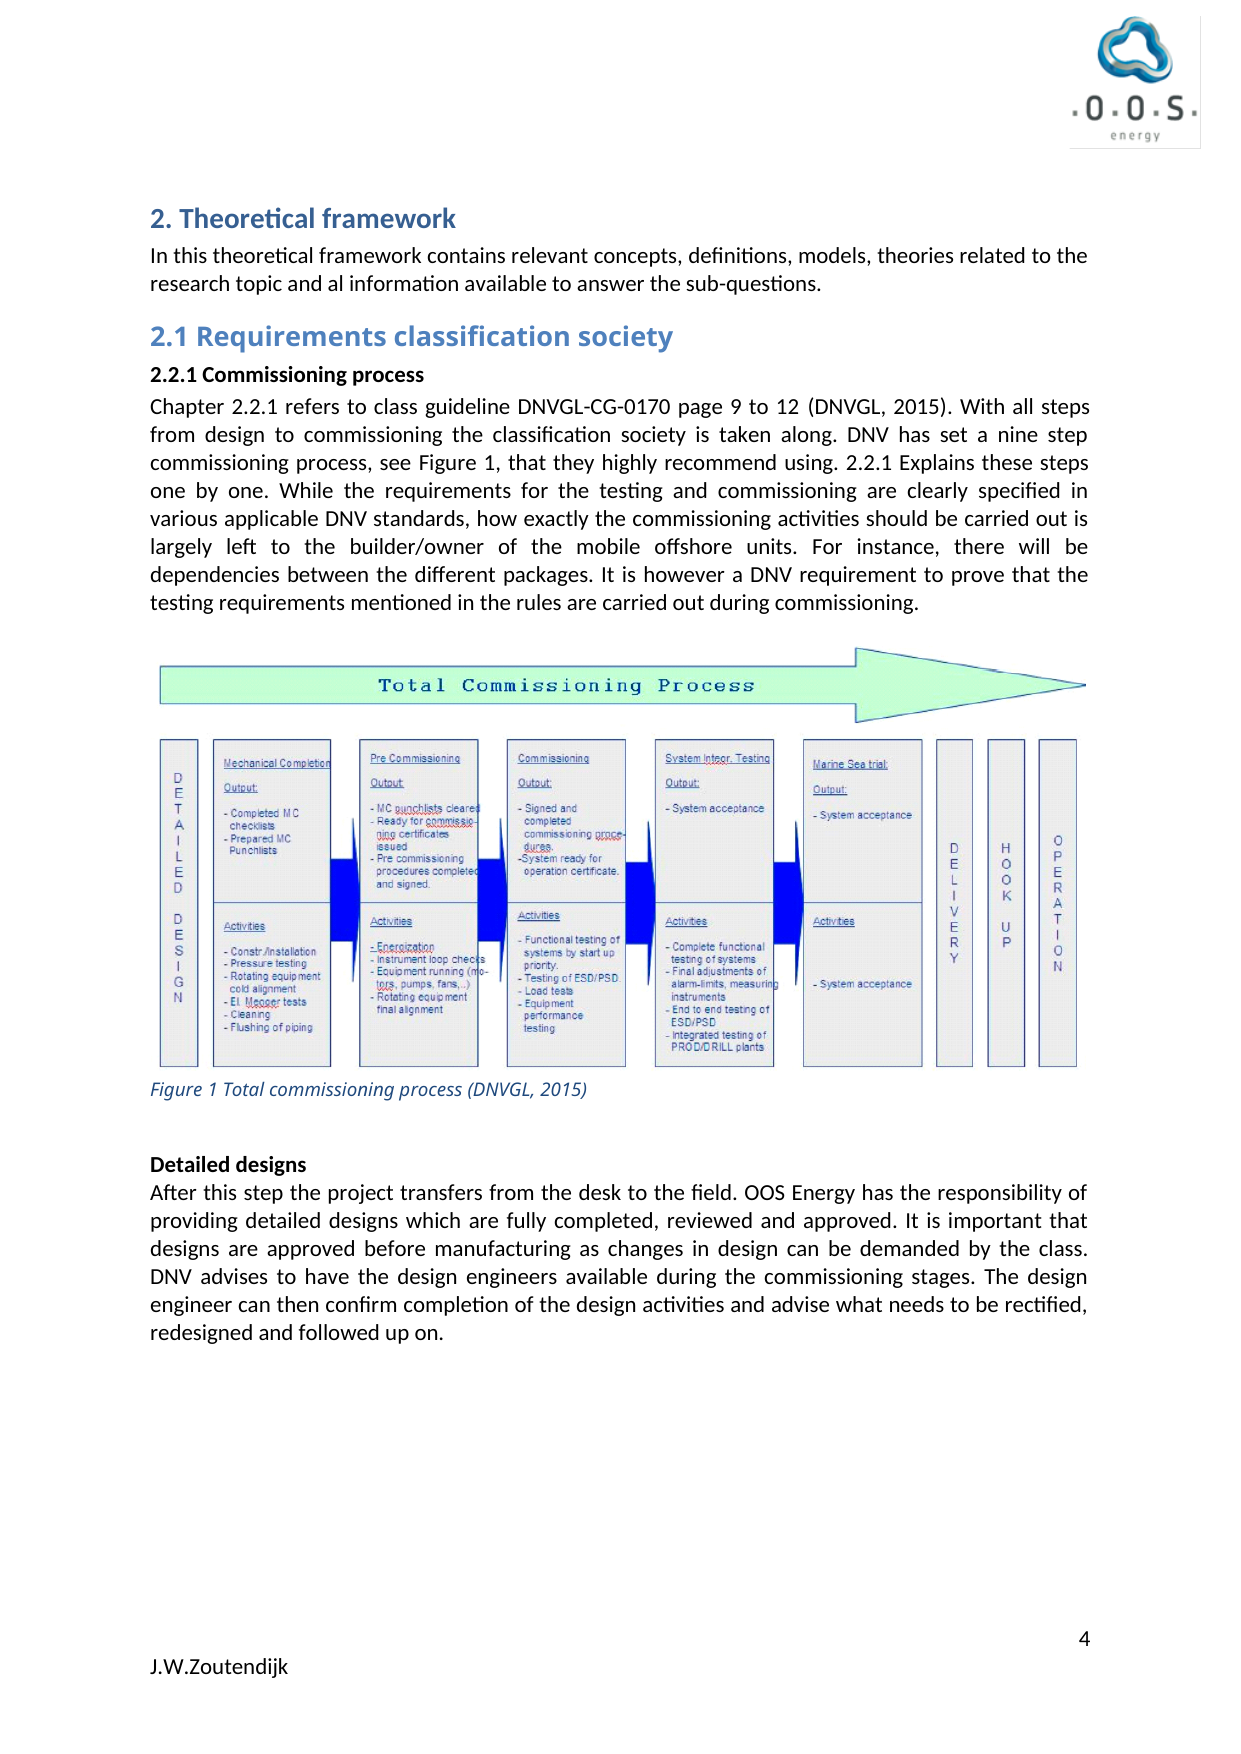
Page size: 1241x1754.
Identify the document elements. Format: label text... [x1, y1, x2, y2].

text Figure 1 Total commissioning process [150, 1076, 1090, 1102]
text Chapter 2.2.1 refers to class guideline DNVGL-CG-0170 page 9 to 12 . With all steps from design to commissioning the classification society is taken along. DNV has set a nine step commissioning process, see Figure 1, that they highly recommend using. 2.2.1 Explains these steps one by one. While the requirements for the testing and commissioning are clearly specified in various applicable DNV standards, how exactly the commissioning activities should be carried out is largely left to the builder/owner of the mobile offshore units. For instance, there will be dependencies between the different packages. It is however a DNV requirement to prove that the testing requirements mentioned in the rules are carried out during commissioning. [150, 392, 1090, 617]
picture [150, 644, 1091, 1076]
text Detailed designs [150, 1150, 1090, 1178]
text After this step the project transfers from the desk to the field. OOS Energy has the responsibility of providing detailed designs which are fully completed, reviewed and approved. It is important that designs are approved before manufacturing as changes in design can be demanded by the class. DNV advises to have the design engineers available during the commissioning stages. The design engineer can then confirm completion of the design activities and advise what needs to be rectified, redesigned and followed up on. [150, 1178, 1090, 1347]
subtitle 2. Theoretical framework [150, 200, 1090, 236]
subtitle 2.2.1 Commissioning process [150, 360, 1090, 388]
subtitle 2.1 Requirements classification society [150, 318, 1090, 355]
text In this theoretical framework contains relevant concepts, definitions, models, theories related to the research topic and al information available to answer the sub-questions. [150, 241, 1090, 297]
picture [1069, 16, 1202, 150]
